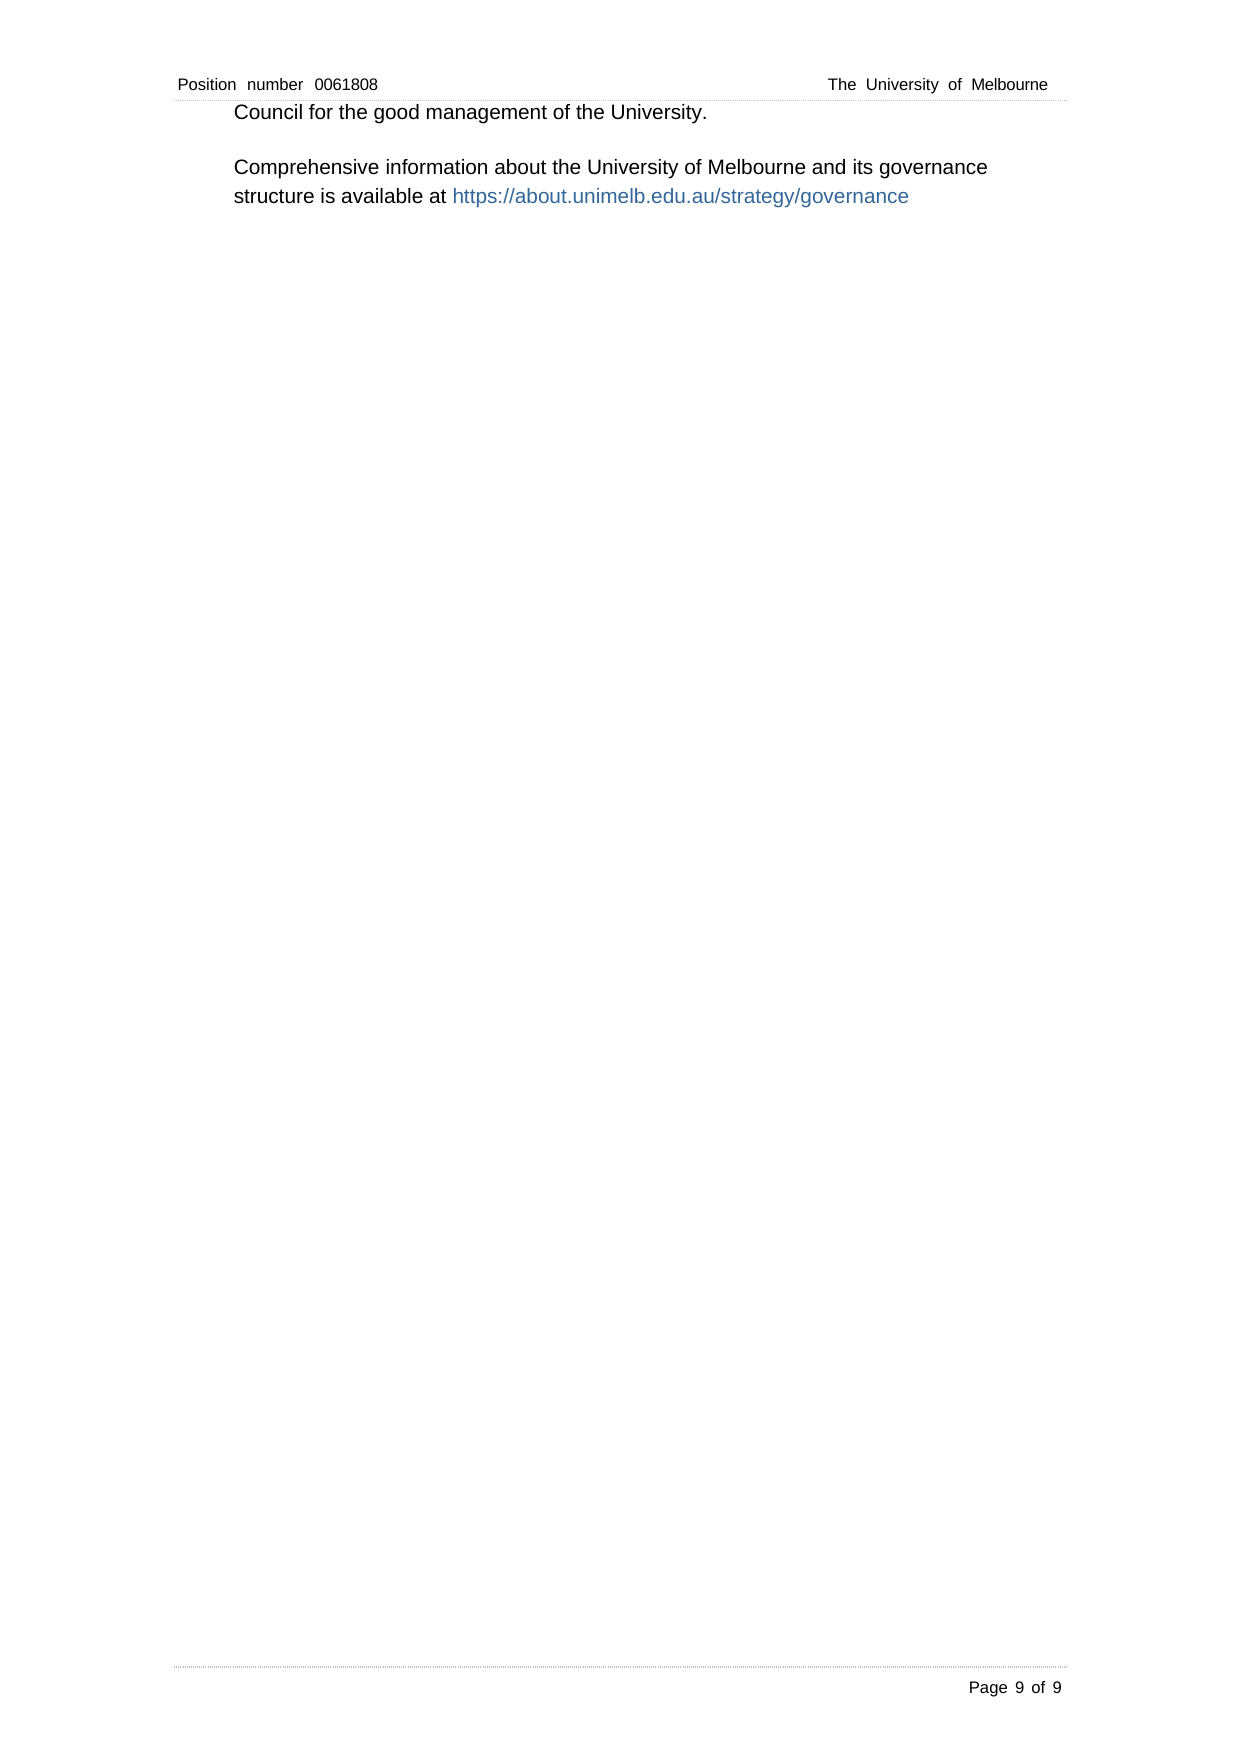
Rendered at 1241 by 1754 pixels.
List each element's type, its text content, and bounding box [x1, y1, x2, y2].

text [233, 100, 1061, 124]
text Comprehensive information about the University of Melbourne and its governance structure is available at https://about.unimelb.edu.au/strategy/governance [233, 155, 1061, 208]
